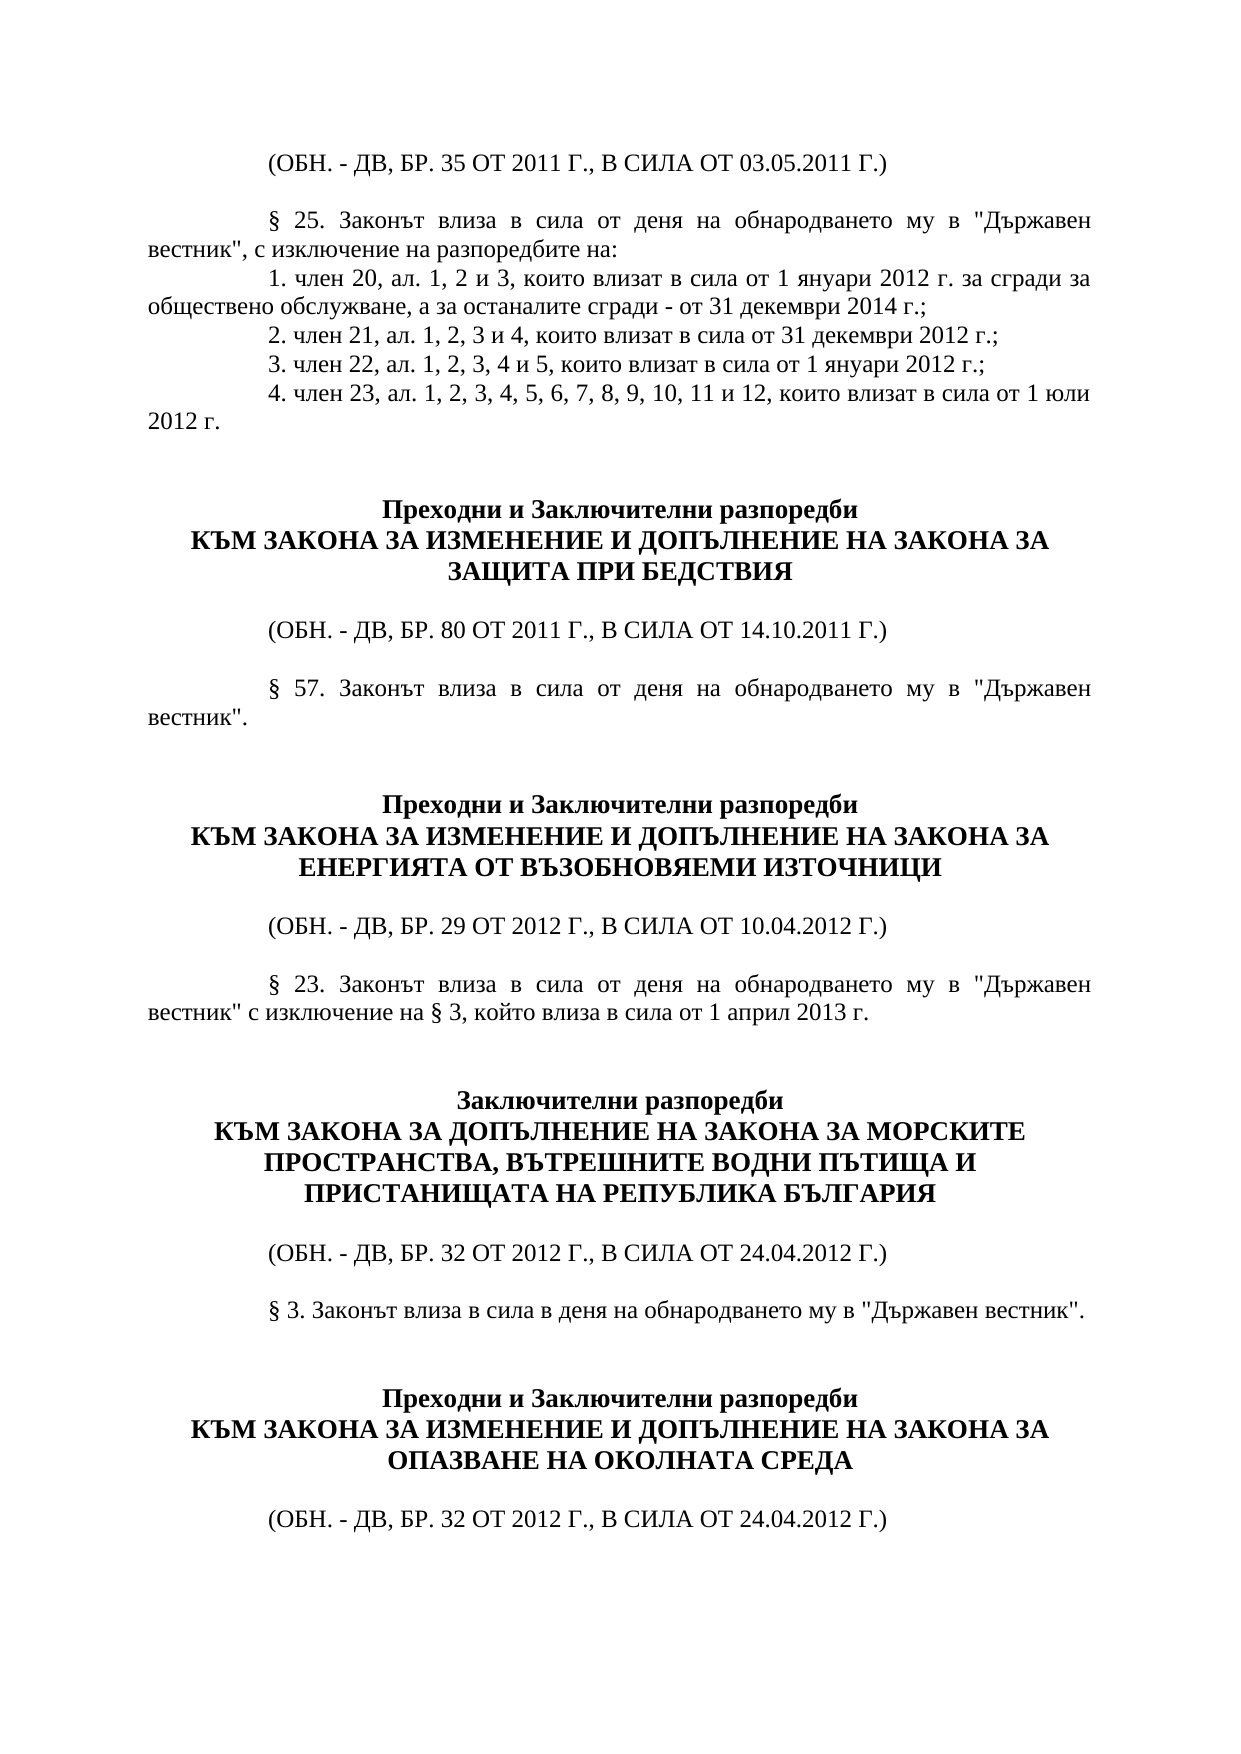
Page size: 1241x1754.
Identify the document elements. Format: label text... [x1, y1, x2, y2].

text § 25. Законът влиза в сила от деня на обнародването му в "Държавен вестник", с изключение на разпоредбите на: [148, 205, 1093, 263]
text 1. член 20, ал. 1, 2 и 3, които влизат в сила от 1 януари 2012 г. за сгради за обществено обслужване, а за останалите сгради - от 31 декември 2014 г.; [148, 263, 1093, 320]
text 3. член 22, ал. 1, 2, 3, 4 и 5, които влизат в сила от 1 януари 2012 г.; [148, 349, 1093, 378]
text Преходни и Заключителни разпоредби КЪМ ЗАКОНА ЗА ИЗМЕНЕНИЕ И ДОПЪЛНЕНИЕ НА ЗАКОНА ЗА ОПАЗВАНЕ НА ОКОЛНАТА СРЕДА [148, 1382, 1093, 1475]
text § 23. Законът влиза в сила от деня на обнародването му в "Държавен вестник" с изключение на § 3, който влиза в сила от 1 април 2013 г. [148, 969, 1093, 1026]
text (ОБН. - ДВ, БР. 80 ОТ 2011 Г., В СИЛА ОТ 14.10.2011 Г.) [148, 616, 1093, 644]
text § 57. Законът влиза в сила от деня на обнародването му в "Държавен вестник". [148, 673, 1093, 731]
text (ОБН. - ДВ, БР. 32 ОТ 2012 Г., В СИЛА ОТ 24.04.2012 Г.) [148, 1238, 1093, 1267]
text Преходни и Заключителни разпоредби КЪМ ЗАКОНА ЗА ИЗМЕНЕНИЕ И ДОПЪЛНЕНИЕ НА ЗАКОНА ЗА ЗАЩИТА ПРИ БЕДСТВИЯ [148, 493, 1093, 586]
text § 3. Законът влиза в сила в деня на обнародването му в "Държавен вестник". [148, 1295, 1093, 1324]
text 4. член 23, ал. 1, 2, 3, 4, 5, 6, 7, 8, 9, 10, 11 и 12, които влизат в сила от 1 юли 2012 г. [148, 378, 1093, 435]
text Преходни и Заключителни разпоредби КЪМ ЗАКОНА ЗА ИЗМЕНЕНИЕ И ДОПЪЛНЕНИЕ НА ЗАКОНА ЗА ЕНЕРГИЯТА ОТ ВЪЗОБНОВЯЕМИ ИЗТОЧНИЦИ [148, 788, 1093, 882]
text (ОБН. - ДВ, БР. 29 ОТ 2012 Г., В СИЛА ОТ 10.04.2012 Г.) [148, 911, 1093, 940]
text Заключителни разпоредби КЪМ ЗАКОНА ЗА ДОПЪЛНЕНИЕ НА ЗАКОНА ЗА МОРСКИТЕ ПРОСТРАНСТВА, ВЪТРЕШНИТЕ ВОДНИ ПЪТИЩА И ПРИСТАНИЩАТА НА РЕПУБЛИКА БЪЛГАРИЯ [148, 1084, 1093, 1209]
text (ОБН. - ДВ, БР. 32 ОТ 2012 Г., В СИЛА ОТ 24.04.2012 Г.) [148, 1504, 1093, 1533]
text 2. член 21, ал. 1, 2, 3 и 4, които влизат в сила от 31 декември 2012 г.; [148, 320, 1093, 349]
text (ОБН. - ДВ, БР. 35 ОТ 2011 Г., В СИЛА ОТ 03.05.2011 Г.) [148, 148, 1093, 176]
